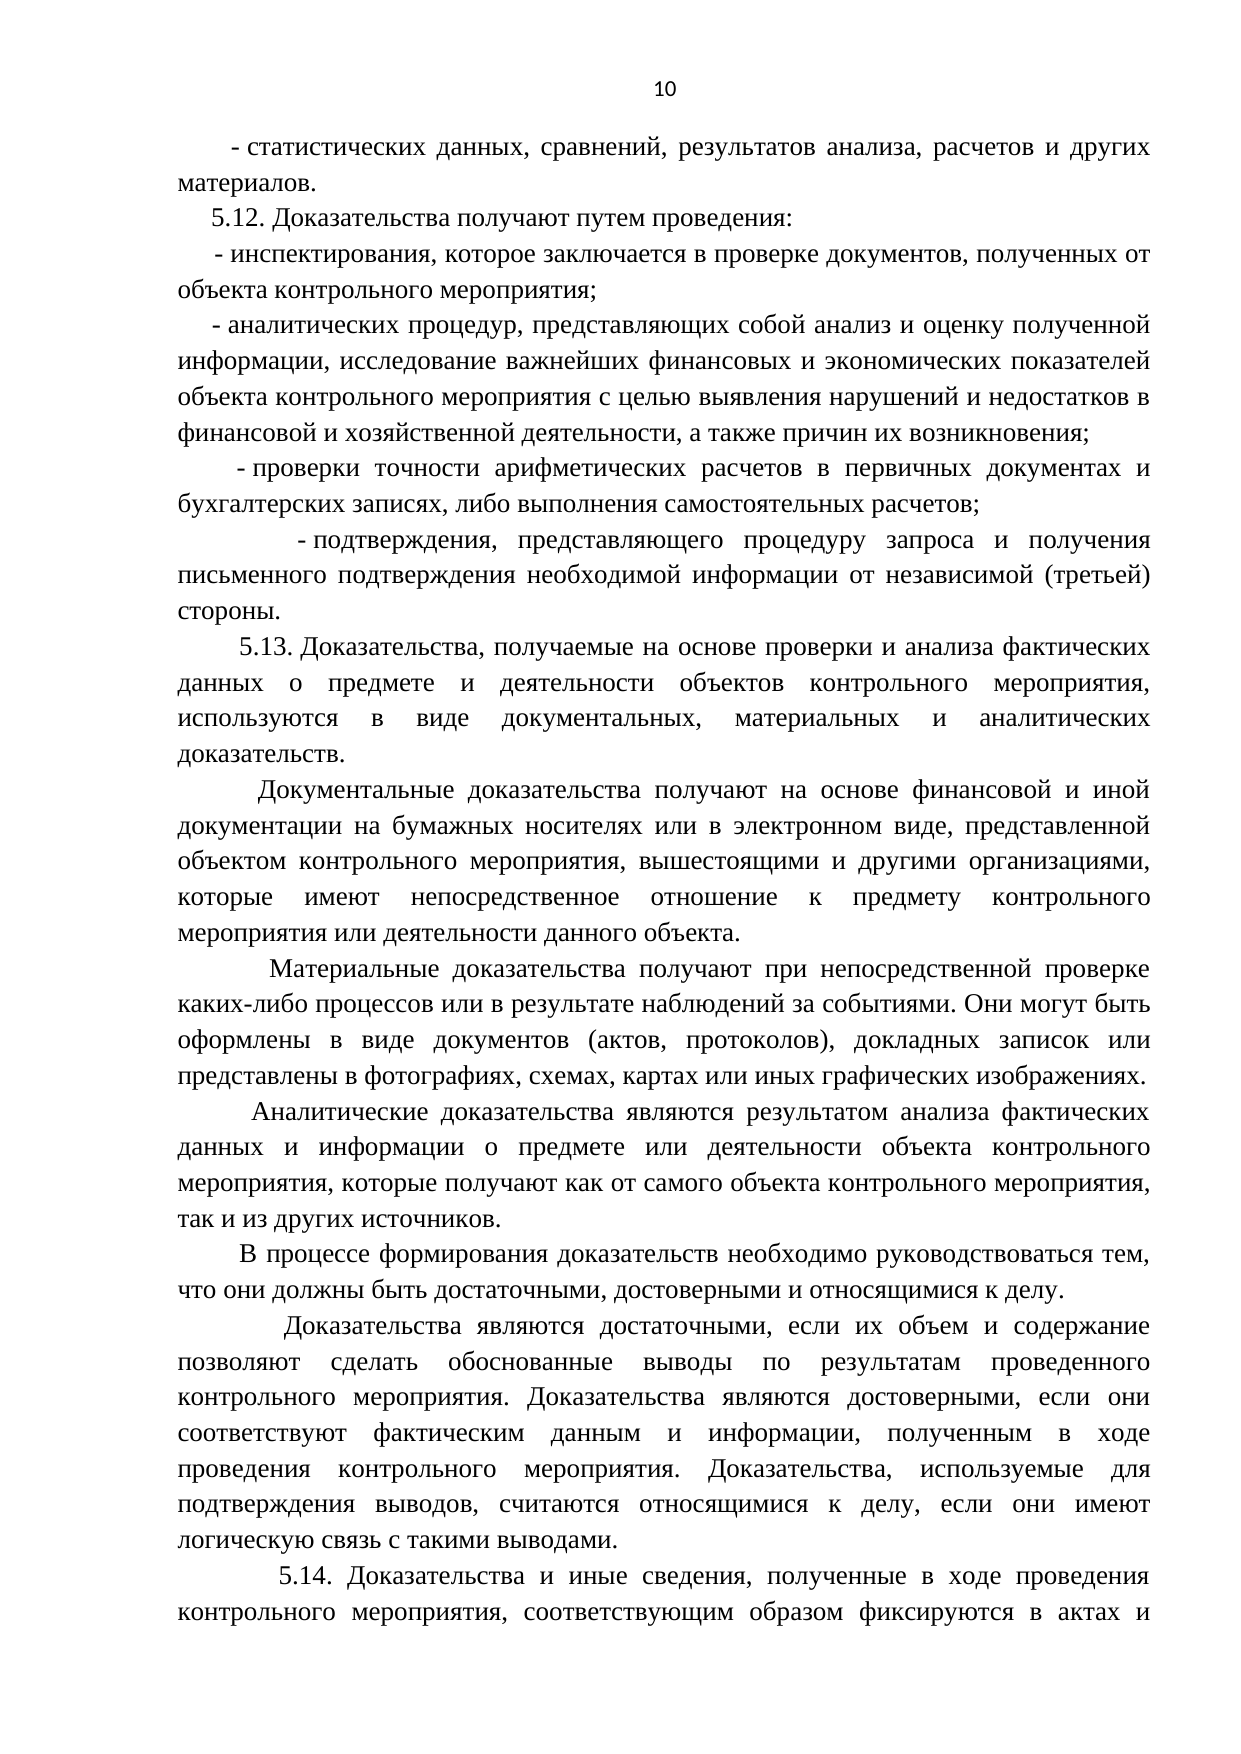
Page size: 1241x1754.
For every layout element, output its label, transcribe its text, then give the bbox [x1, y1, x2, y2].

text Доказательства являются достаточными, если их объем и содержание позволяют сделать обоснованные выводы по результатам проведенного контрольного мероприятия. Доказательства являются достоверными, если они соответствуют фактическим данным и информации, полученным в ходе проведения контрольного мероприятия. Доказательства, используемые для подтверждения выводов, считаются относящимися к делу, если они имеют логическую связь с такими выводами. [177, 1309, 1152, 1554]
text - статистических данных, сравнений, результатов анализа, расчетов и других материалов. [177, 130, 1152, 197]
text 5.13. Доказательства, получаемые на основе проверки и анализа фактических данных о предмете и деятельности объектов контрольного мероприятия, используются в виде документальных, материальных и аналитических доказательств. [177, 630, 1152, 768]
text - инспектирования, которое заключается в проверке документов, полученных от объекта контрольного мероприятия; [177, 237, 1152, 304]
text Документальные доказательства получают на основе финансовой и иной документации на бумажных носителях или в электронном виде, представленной объектом контрольного мероприятия, вышестоящими и другими организациями, которые имеют непосредственное отношение к предмету контрольного мероприятия или деятельности данного объекта. [177, 773, 1152, 947]
list В процессе формирования доказательств необходимо руководствоваться тем, что они должны быть достаточными, достоверными и относящимися к делу. [177, 1237, 1152, 1304]
text Материальные доказательства получают при непосредственной проверке каких-либо процессов или в результате наблюдений за событиями. Они могут быть оформлены в виде документов (актов, протоколов), докладных записок или представлены в фотографиях, схемах, картах или иных графических изображениях. [177, 952, 1152, 1090]
text 5.12. Доказательства получают путем проведения: [177, 201, 1152, 232]
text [177, 1559, 1152, 1626]
text - аналитических процедур, представляющих собой анализ и оценку полученной информации, исследование важнейших финансовых и экономических показателей объекта контрольного мероприятия с целью выявления нарушений и недостатков в финансовой и хозяйственной деятельности, а также причин их возникновения; [177, 308, 1152, 447]
text - проверки точности арифметических расчетов в первичных документах и бухгалтерских записях, либо выполнения самостоятельных расчетов; [177, 451, 1152, 518]
text - подтверждения, представляющего процедуру запроса и получения письменного подтверждения необходимой информации от независимой (третьей) стороны. [177, 523, 1152, 626]
text Аналитические доказательства являются результатом анализа фактических данных и информации о предмете или деятельности объекта контрольного мероприятия, которые получают как от самого объекта контрольного мероприятия, так и из других источников. [177, 1094, 1152, 1233]
